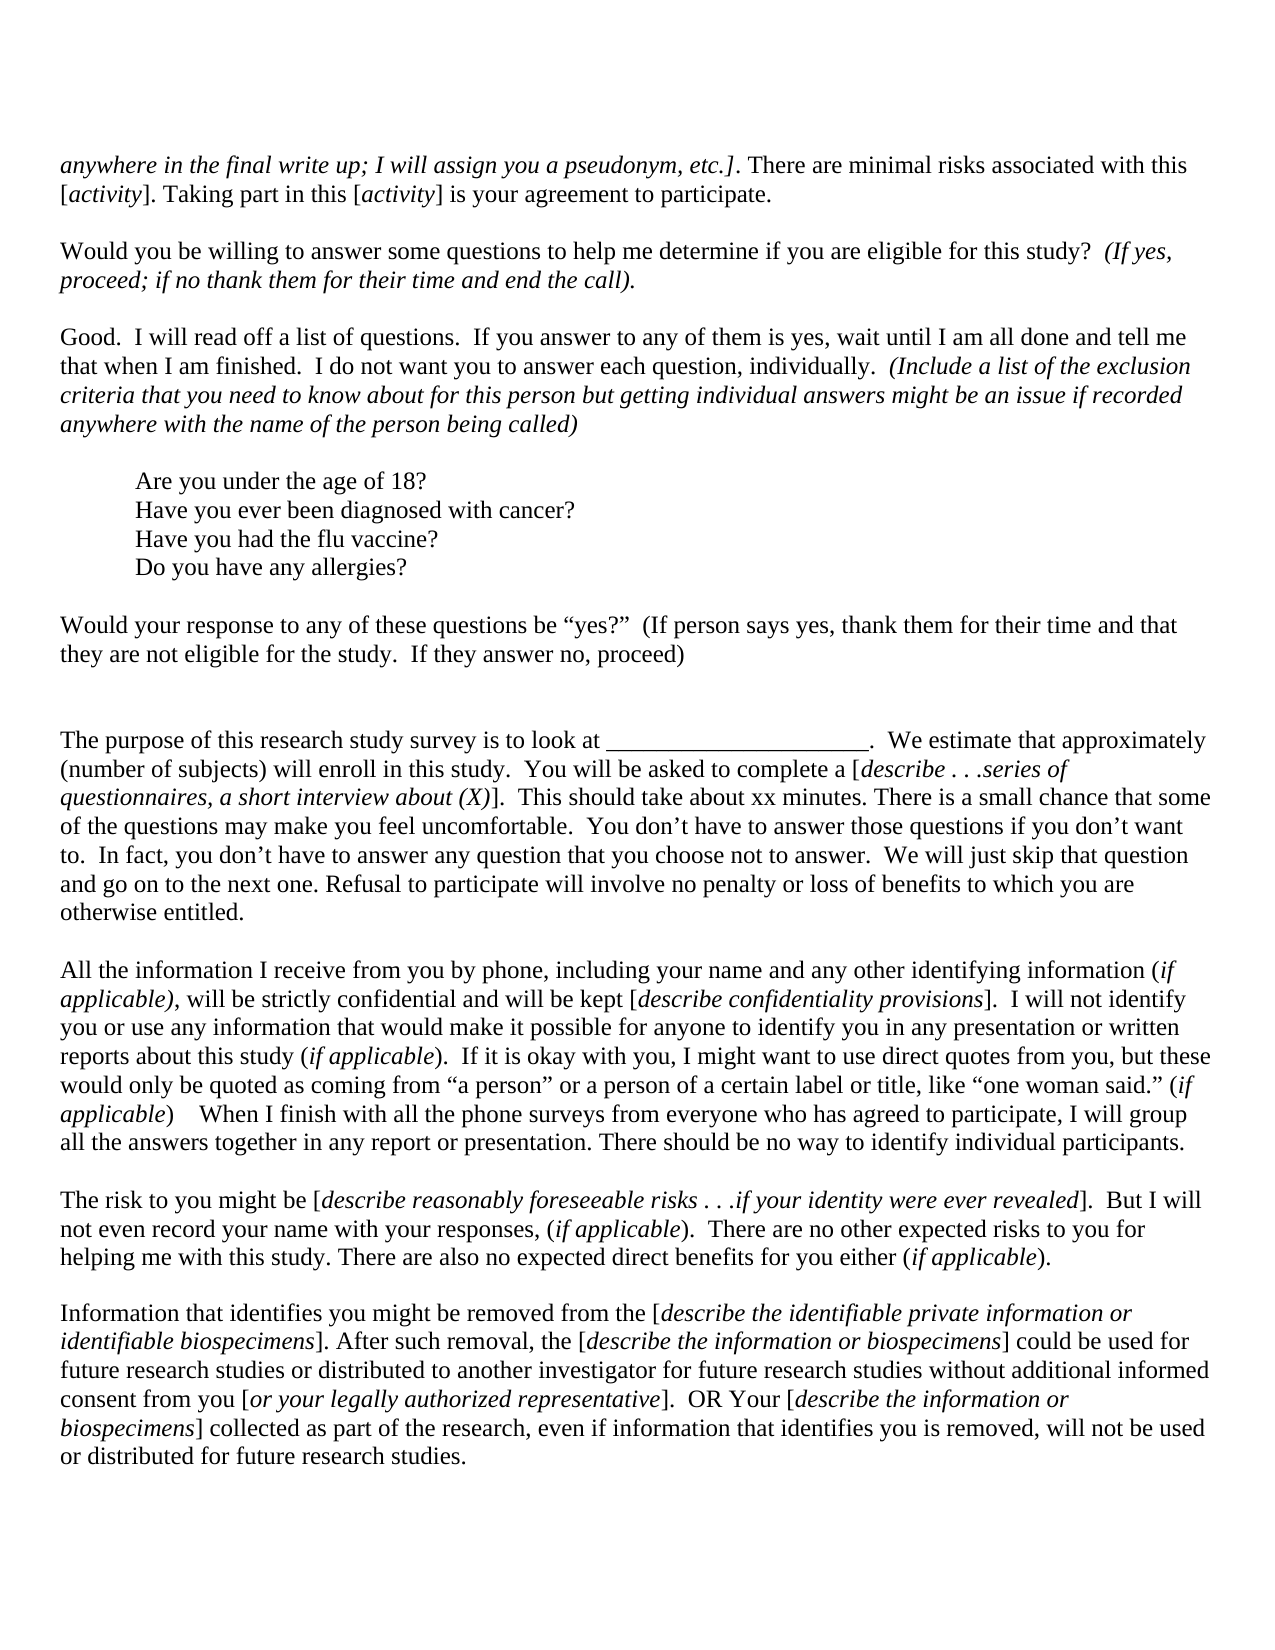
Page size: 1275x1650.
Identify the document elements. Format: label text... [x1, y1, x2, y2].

text Are you under the age of 18? [135, 466, 1215, 495]
text Good. I will read off a list of questions. If you answer to any of them is yes, wait until I am all done and tell me that when I am finished. I do not want you to answer each question, individually. (Include a list of the exclusion criteria that you need to know about for this person but getting individual answers might be an issue if recorded anywhere with the name of the person being called) [60, 322, 1215, 437]
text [60, 150, 1215, 207]
text Would your response to any of these questions be “yes?” (If person says yes, thank them for their time and that they are not eligible for the study. If they answer no, proceed) [60, 610, 1215, 667]
text Information that identifies you might be removed from the [describe the identifiable private information or identifiable biospecimens]. After such removal, the [describe the information or biospecimens] could be used for future research studies or distributed to another investigator for future research studies without additional informed consent from you [or your legally authorized representative]. OR Your [describe the information or biospecimens] collected as part of the research, even if information that identifies you is removed, will not be used or distributed for future research studies. [60, 1298, 1215, 1470]
text Do you have any allergies? [135, 552, 1215, 581]
text Would you be willing to answer some questions to help me determine if you are eligible for this study? (If yes, proceed; if no thank them for their time and end the call). [60, 236, 1215, 294]
text The purpose of this research study survey is to look at _____________________. We estimate that approximately (number of subjects) will enroll in this study. You will be asked to complete a [describe . . .series of questionnaires, a short interview about (X)]. This should take about xx minutes. There is a small chance that some of the questions may make you feel uncomfortable. You don’t have to answer those questions if you don’t want to. In fact, you don’t have to answer any question that you choose not to answer. We will just skip that question and go on to the next one. Refusal to participate will involve no penalty or loss of benefits to which you are otherwise entitled. [60, 725, 1215, 926]
text Have you ever been diagnosed with cancer? [135, 495, 1215, 524]
text Have you had the flu vaccine? [135, 524, 1215, 552]
text All the information I receive from you by phone, including your name and any other identifying information (if applicable), will be strictly confidential and will be kept [describe confidentiality provisions]. I will not identify you or use any information that would make it possible for anyone to identify you in any presentation or written reports about this study (if applicable). If it is okay with you, I might want to use direct quotes from you, but these would only be quoted as coming from “a person” or a person of a certain label or title, like “one woman said.” (if applicable) When I finish with all the phone surveys from everyone who has agreed to participate, I will group all the answers together in any report or presentation. There should be no way to identify individual participants. [60, 955, 1215, 1156]
text The risk to you might be [describe reasonably foreseeable risks . . .if your identity were ever revealed]. But I will not even record your name with your responses, (if applicable). There are no other expected risks to you for helping me with this study. There are also no expected direct benefits for you either (if applicable). [60, 1185, 1215, 1271]
